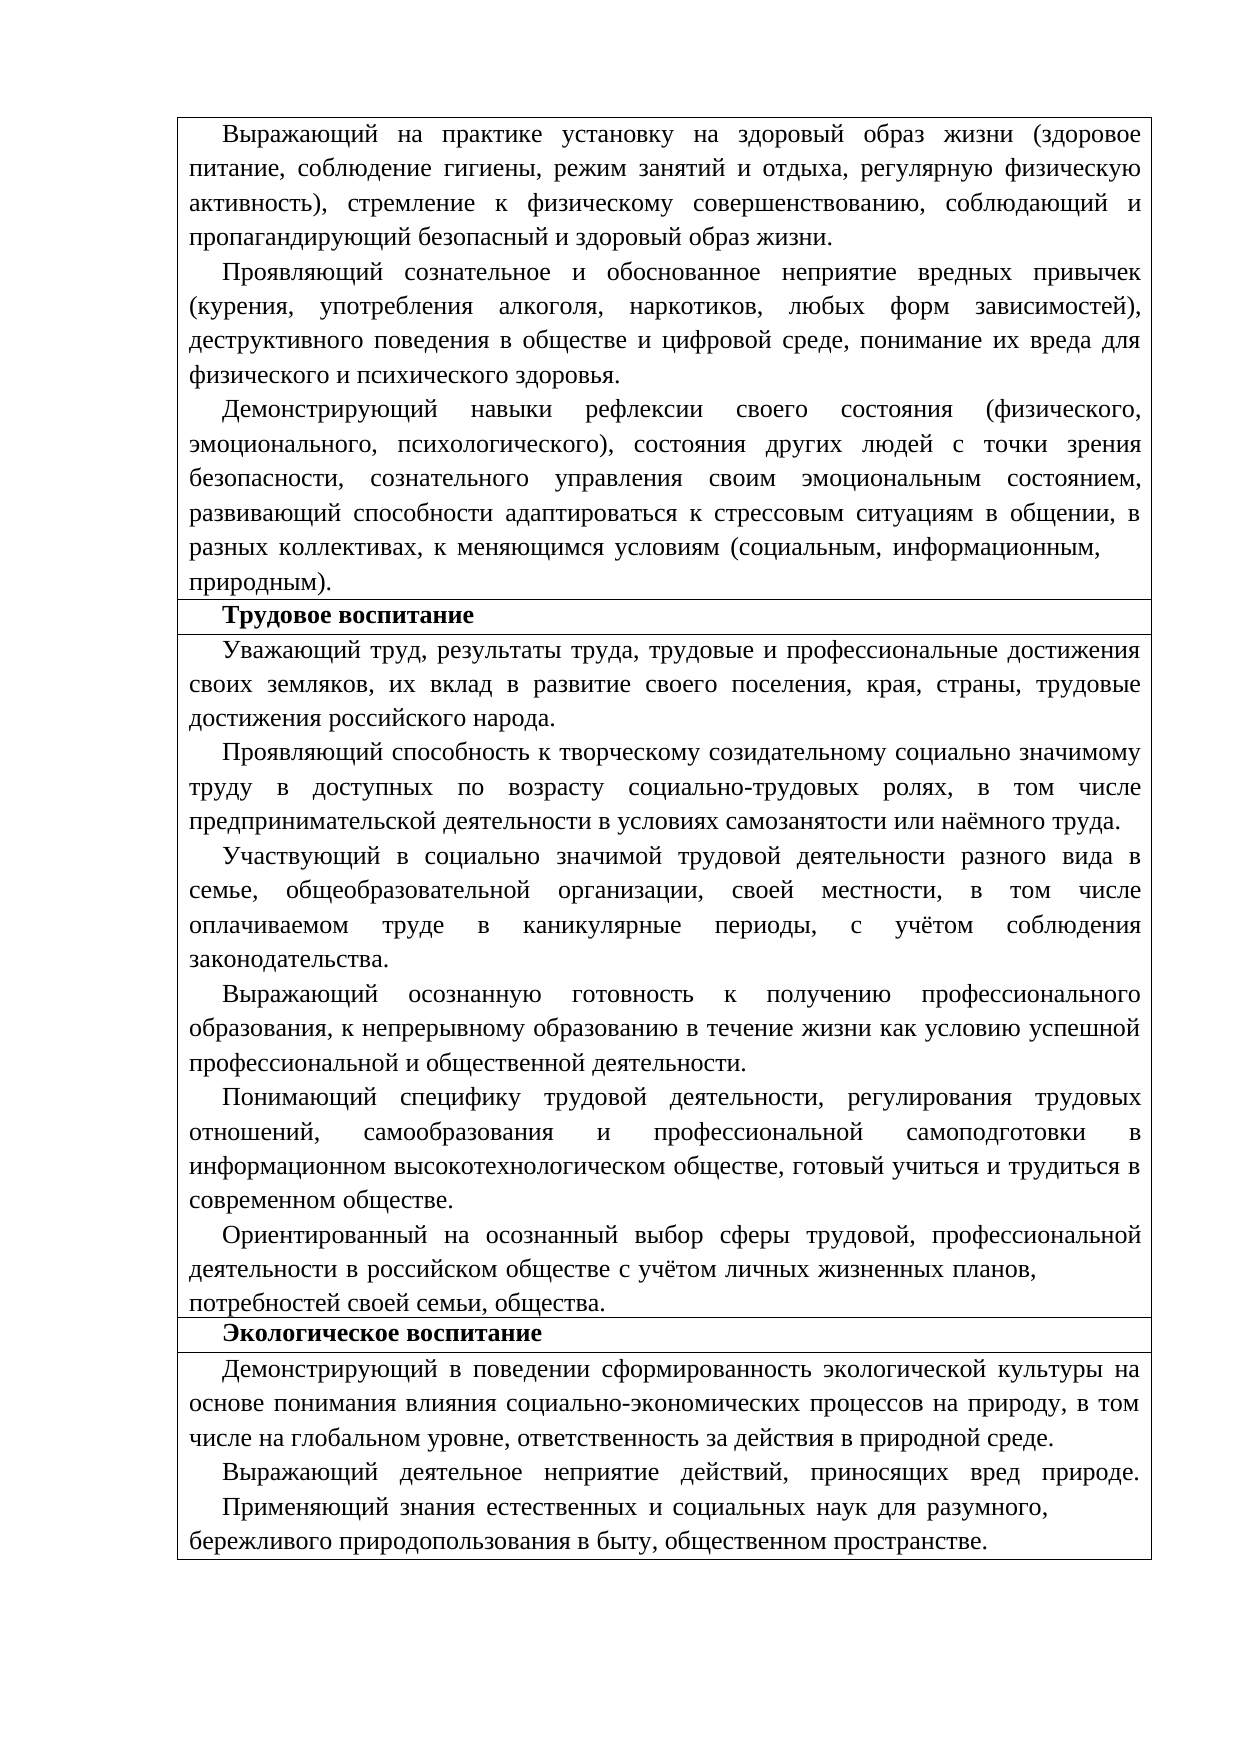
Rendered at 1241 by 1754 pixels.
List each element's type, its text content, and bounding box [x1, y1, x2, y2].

table_cell Уважающий труд, результаты труда, трудовые и профессиональные достижения своих земляков, их вклад в развитие своего поселения, края, страны, трудовые достижения российского народа. Проявляющий способность к творческому созидательному социально значимому труду в доступных по возрасту социально-трудовых ролях, в том числе предпринимательской деятельности в условиях самозанятости или наёмного труда. Участвующий в социально значимой трудовой деятельности разного вида в семье, общеобразовательной организации, своей местности, в том числе оплачиваемом труде в каникулярные периоды, с учётом соблюдения законодательства. Выражающий осознанную готовность к получению профессионального образования, к непрерывному образованию в течение жизни как условию успешной профессиональной и общественной деятельности. Понимающий специфику трудовой деятельности, регулирования трудовых отношений, самообразования и профессиональной самоподготовки в информационном высокотехнологическом обществе, готовый учиться и трудиться в современном обществе. Ориентированный на осознанный выбор сферы трудовой, профессиональной деятельности в российском обществе с учётом личных жизненных планов, потребностей своей семьи, общества. [178, 635, 1151, 1317]
table_cell Трудовое воспитание [178, 600, 1151, 633]
table_cell Демонстрирующий в поведении сформированность экологической культуры на основе понимания влияния социально-экономических процессов на природу, в том числе на глобальном уровне, ответственность за действия в природной среде. Выражающий деятельное неприятие действий, приносящих вред природе. Применяющий знания естественных и социальных наук для разумного, бережливого природопользования в быту, общественном пространстве. [178, 1353, 1151, 1558]
table_header Выражающий на практике установку на здоровый образ жизни (здоровое питание, соблюдение гигиены, режим занятий и отдыха, регулярную физическую активность), стремление к физическому совершенствованию, соблюдающий и пропагандирующий безопасный и здоровый образ жизни. Проявляющий сознательное и обоснованное неприятие вредных привычек (курения, употребления алкоголя, наркотиков, любых форм зависимостей), деструктивного поведения в обществе и цифровой среде, понимание их вреда для физического и психического здоровья. Демонстрирующий навыки рефлексии своего состояния (физического, эмоционального, психологического), состояния других людей с точки зрения безопасности, сознательного управления своим эмоциональным состоянием, развивающий способности адаптироваться к стрессовым ситуациям в общении, в разных коллективах, к меняющимся условиям (социальным, информационным, природным). [178, 118, 1151, 599]
table_cell Экологическое воспитание [178, 1318, 1151, 1352]
